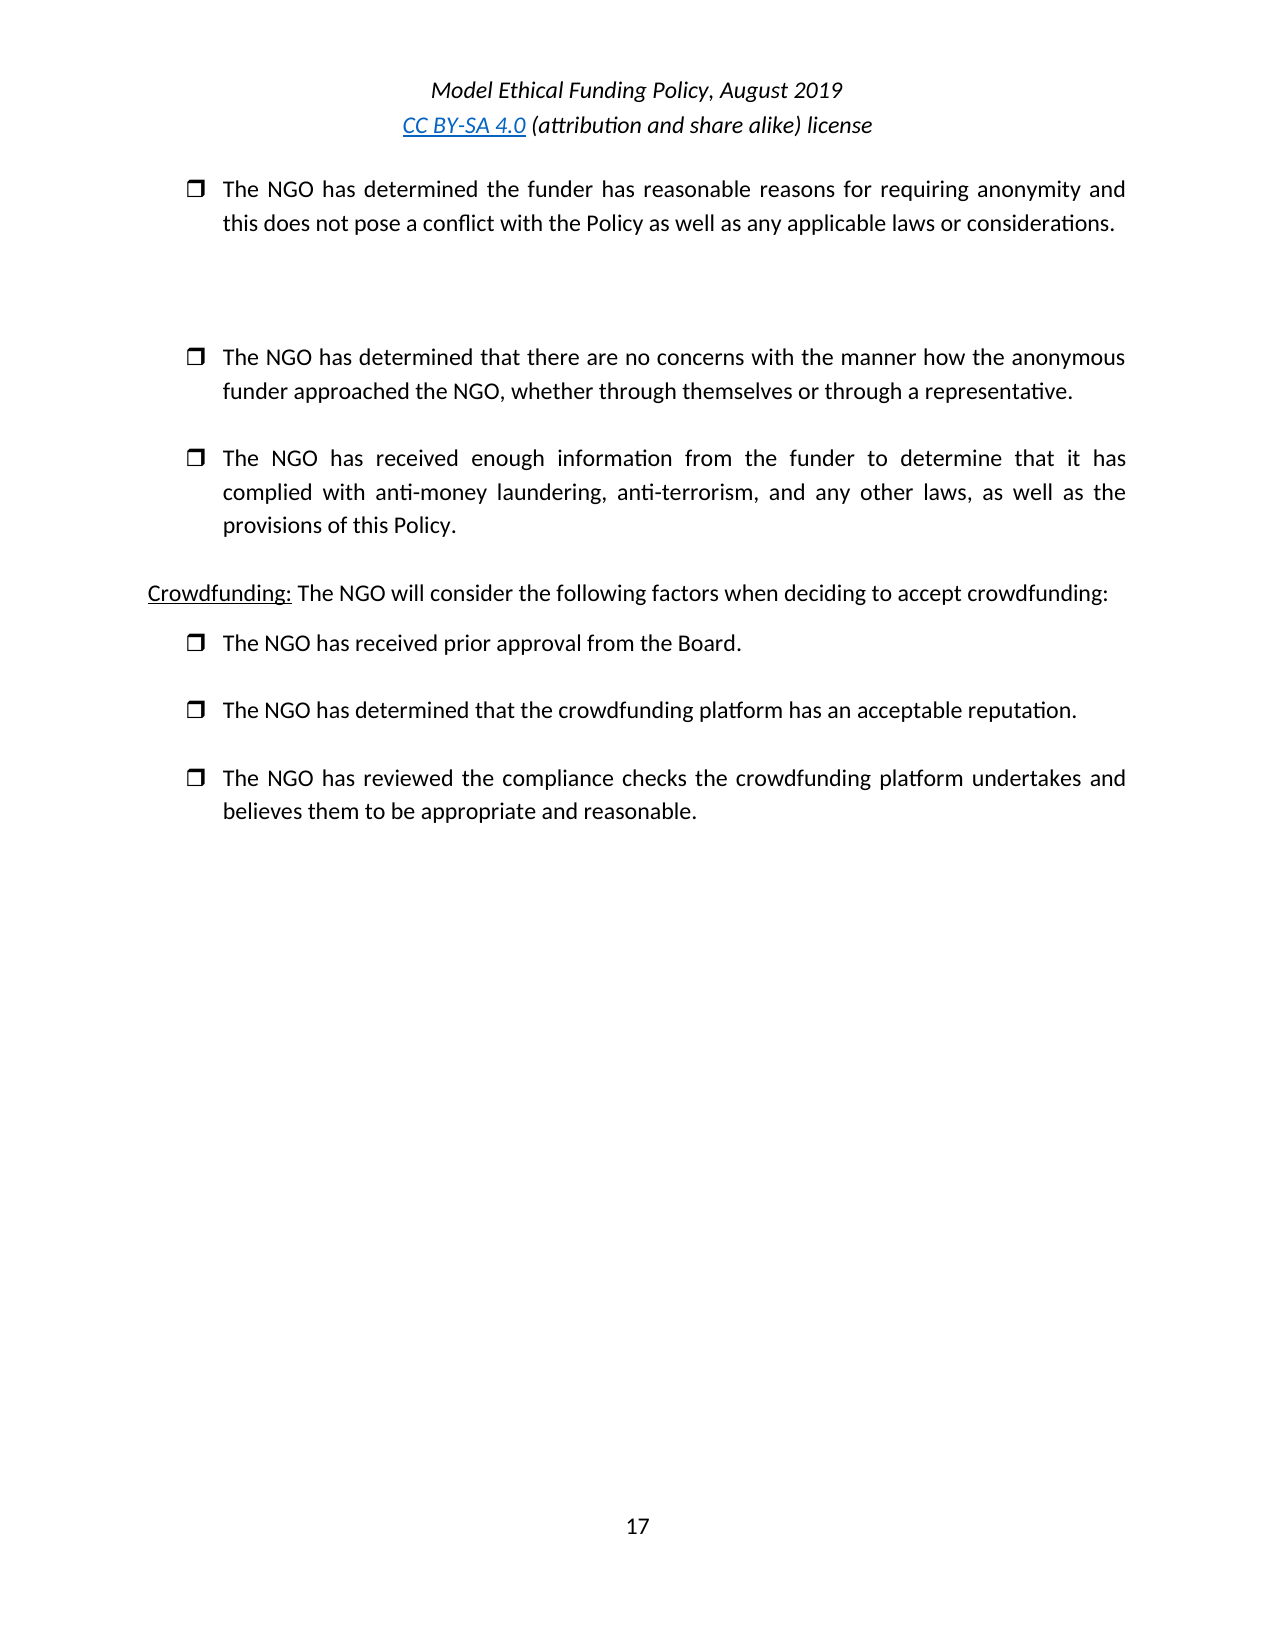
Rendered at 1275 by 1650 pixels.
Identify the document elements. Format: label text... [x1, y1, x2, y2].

list The NGO has received enough information from the funder to determine that it has complied with anti-money laundering, anti-terrorism, and any other laws, as well as the provisions of this Policy. [185, 443, 1127, 540]
text Crowdfunding: The NGO will consider the following factors when deciding to accept crowdfunding: [148, 578, 1127, 607]
list The NGO has determined that there are no concerns with the manner how the anonymous funder approached the NGO, whether through themselves or through a representative. [185, 342, 1127, 405]
list The NGO has determined the funder has reasonable reasons for requiring anonymity and this does not pose a conflict with the Policy as well as any applicable laws or considerations. [185, 174, 1127, 237]
list The NGO has received prior approval from the Board. [185, 628, 1127, 657]
list The NGO has reviewed the compliance checks the crowdfunding platform undertakes and believes them to be appropriate and reasonable. [185, 763, 1127, 826]
list The NGO has determined that the crowdfunding platform has an acceptable reputation. [185, 695, 1127, 724]
